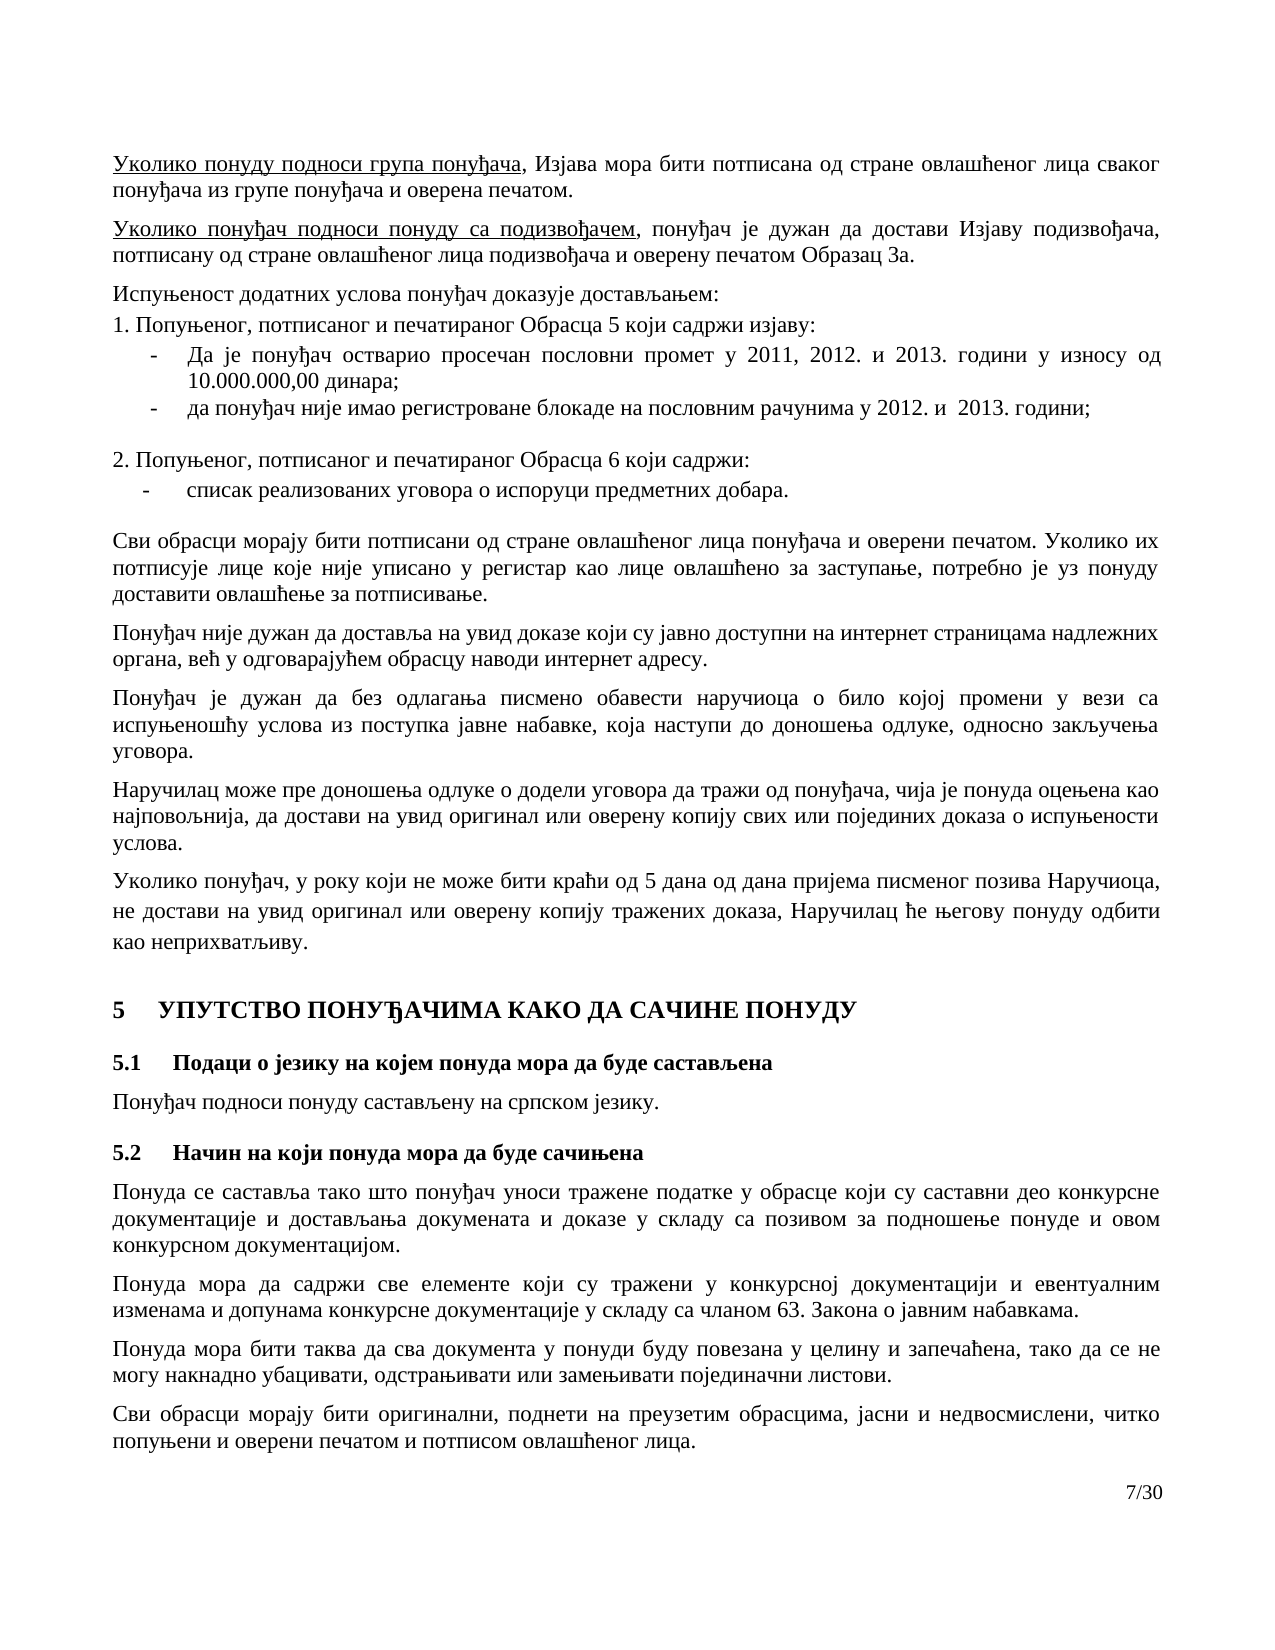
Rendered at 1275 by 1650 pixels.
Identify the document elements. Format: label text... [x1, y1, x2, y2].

text Понуда мора бити таква да сва документа у понуди буду повезана у целину и запечаћена, тако да се не могу накнадно убацивати, одстрањивати или замењивати појединачни листови. [112, 1335, 1162, 1388]
text Сви обрасци морају бити оригинални, поднети на преузетим обрасцима, јасни и недвосмислени, читко попуњени и оверени печатом и потписом овлашћеног лица. [112, 1400, 1162, 1453]
text Понуда мора да садржи све елементе који су тражени у конкурсној документацији и евентуалним изменама и допунама конкурсне документације у складу са чланом 63. Закона о јавним набавкама. [112, 1270, 1162, 1323]
subtitle УПУТСТВО ПОНУЂАЧИМА КАКО ДА САЧИНЕ ПОНУДУ [112, 996, 1162, 1024]
list списак реализованих уговора о испоруци предметних добара. [142, 476, 1162, 503]
subtitle Начин на који понуда мора да буде сачињена [112, 1139, 1162, 1166]
list Испуњеност додатних услова понуђач доказује достављањем: [112, 280, 1162, 307]
text Уколико понуђач подноси понуду са подизвођачем, понуђач је дужан да достави Изјаву подизвођача, потписану од стране овлашћеног лица подизвођача и оверену печатом Образац 3а. [112, 215, 1160, 268]
text Сви обрасци морају бити потписани од стране овлашћеног лица понуђача и оверени печатом. Уколико их потписује лице које није уписано у регистар као лице овлашћено за заступање, потребно је уз понуду доставити овлашћење за потписивање. [112, 527, 1160, 607]
text Понуђач је дужан да без одлагања писмено обавести наручиоца о било којој промени у вези са испуњеношћу услова из поступка јавне набавке, која наступи до доношења одлуке, односно закључења уговора. [112, 684, 1160, 763]
list 1. Попуњеног, потписаног и печатираног Обрасца 5 који садржи изјаву: [112, 311, 1162, 337]
text Уколико понуду подноси група понуђача, Изјава мора бити потписана од стране овлашћеног лица сваког понуђача из групе понуђача и оверена печатом. [112, 150, 1160, 203]
text Понуђач није дужан да доставља на увид доказе који су јавно доступни на интернет страницама надлежних органа, већ у одговарајућем обрасцу наводи интернет адресу. [112, 619, 1160, 672]
list Да је понуђач остварио просечан пословни промет у 2011, 2012. и 2013. години у износу од 10.000.000,00 динара; [150, 341, 1162, 393]
text Уколико понуђач, у року који не може бити краћи од 5 дана од дана пријема писменог позива Наручиоца, не достави на увид оригинал или оверену копију тражених доказа, Наручилац ће његову понуду одбити као неприхватљиву. [112, 867, 1162, 954]
text Понуђач подноси понуду састављену на српском језику. [112, 1088, 1160, 1114]
list да понуђач није имао регистроване блокаде на пословним рачунима у 2012. и 2013. години; [150, 393, 1162, 420]
list 2. Попуњеног, потписаног и печатираног Обрасца 6 који садржи: [112, 446, 1162, 473]
subtitle Подаци о језику на којем понуда мора да буде састављена [112, 1049, 1162, 1076]
text Понуда се саставља тако што понуђач уноси тражене податке у обрасце који су саставни део конкурсне документације и достављања докумената и доказе у складу са позивом за подношење понуде и овом конкурсном документацијом. [112, 1178, 1162, 1257]
text Наручилац може пре доношења одлуке о додели уговора да тражи од понуђача, чија је понуда оцењена као најповољнија, да достави на увид оригинал или оверену копију свих или појединих доказа о испуњености услова. [112, 776, 1160, 855]
